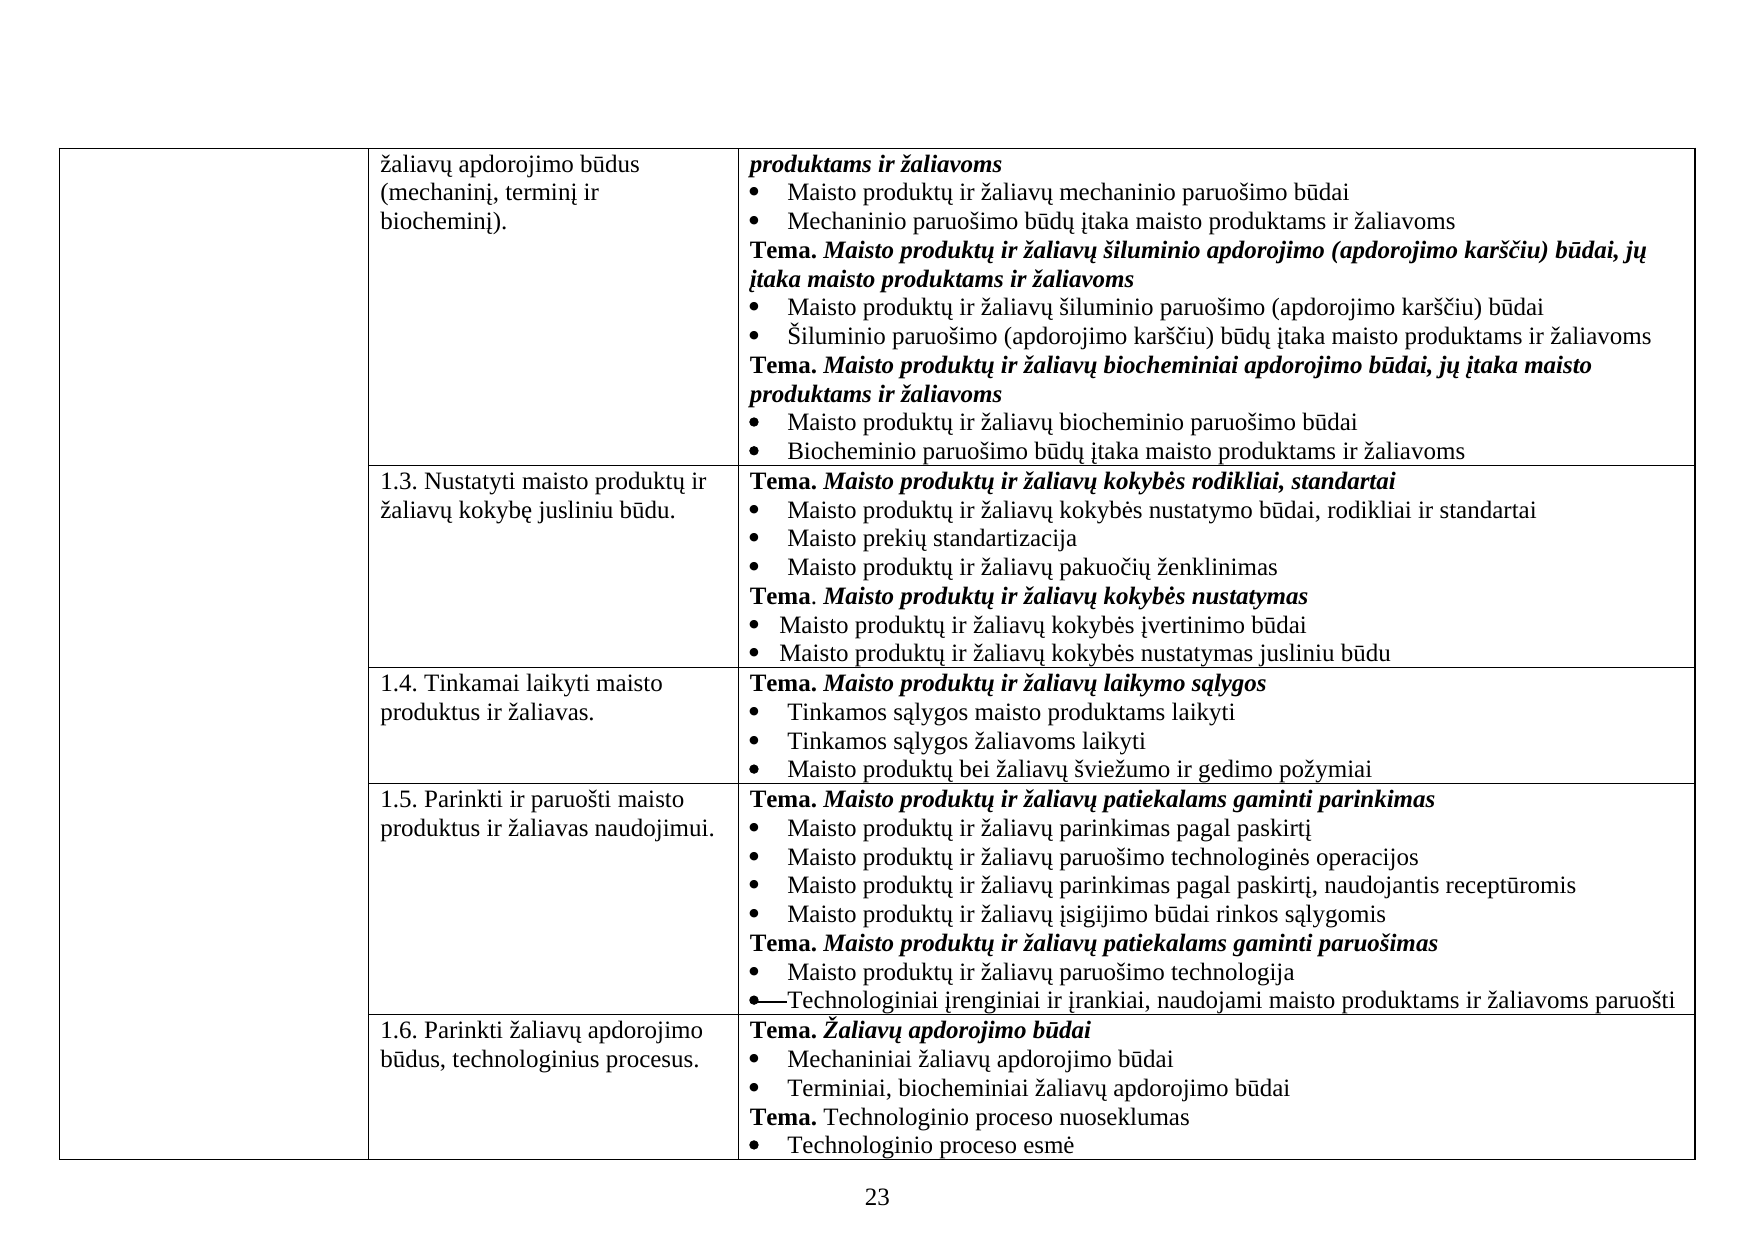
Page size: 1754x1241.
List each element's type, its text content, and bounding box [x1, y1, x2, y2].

table_cell 1.3. Nustatyti maisto produktų ir žaliavų kokybę jusliniu būdu. [369, 466, 738, 667]
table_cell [369, 1015, 738, 1159]
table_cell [739, 1015, 1694, 1159]
table_cell Tema. Maisto produktų ir žaliavų kokybės rodikliai, standartai Maisto produktų ir žaliavų kokybės nustatymo būdai, rodikliai ir standartai Maisto prekių standartizacija Maisto produktų ir žaliavų pakuočių ženklinimas Tema. Maisto produktų ir žaliavų kokybės nustatymas Maisto produktų ir žaliavų kokybės įvertinimo būdai Maisto produktų ir žaliavų kokybės nustatymas jusliniu būdu [739, 466, 1694, 667]
table_cell 1.4. Tinkamai laikyti maisto produktus ir žaliavas. [369, 668, 738, 783]
table_cell Tema. Maisto produktų ir žaliavų patiekalams gaminti parinkimas Maisto produktų ir žaliavų parinkimas pagal paskirtį Maisto produktų ir žaliavų paruošimo technologinės operacijos Maisto produktų ir žaliavų parinkimas pagal paskirtį, naudojantis receptūromis Maisto produktų ir žaliavų įsigijimo būdai rinkos sąlygomis Tema. Maisto produktų ir žaliavų patiekalams gaminti paruošimas Maisto produktų ir žaliavų paruošimo technologija Technologiniai įrenginiai ir įrankiai, naudojami maisto produktams ir žaliavoms paruošti [739, 784, 1694, 1014]
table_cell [369, 149, 738, 465]
table_cell Tema. Maisto produktų ir žaliavų laikymo sąlygos Tinkamos sąlygos maisto produktams laikyti Tinkamos sąlygos žaliavoms laikyti Maisto produktų bei žaliavų šviežumo ir gedimo požymiai [739, 668, 1694, 783]
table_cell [739, 149, 1694, 465]
table_cell 1.5. Parinkti ir paruošti maisto produktus ir žaliavas naudojimui. [369, 784, 738, 1014]
